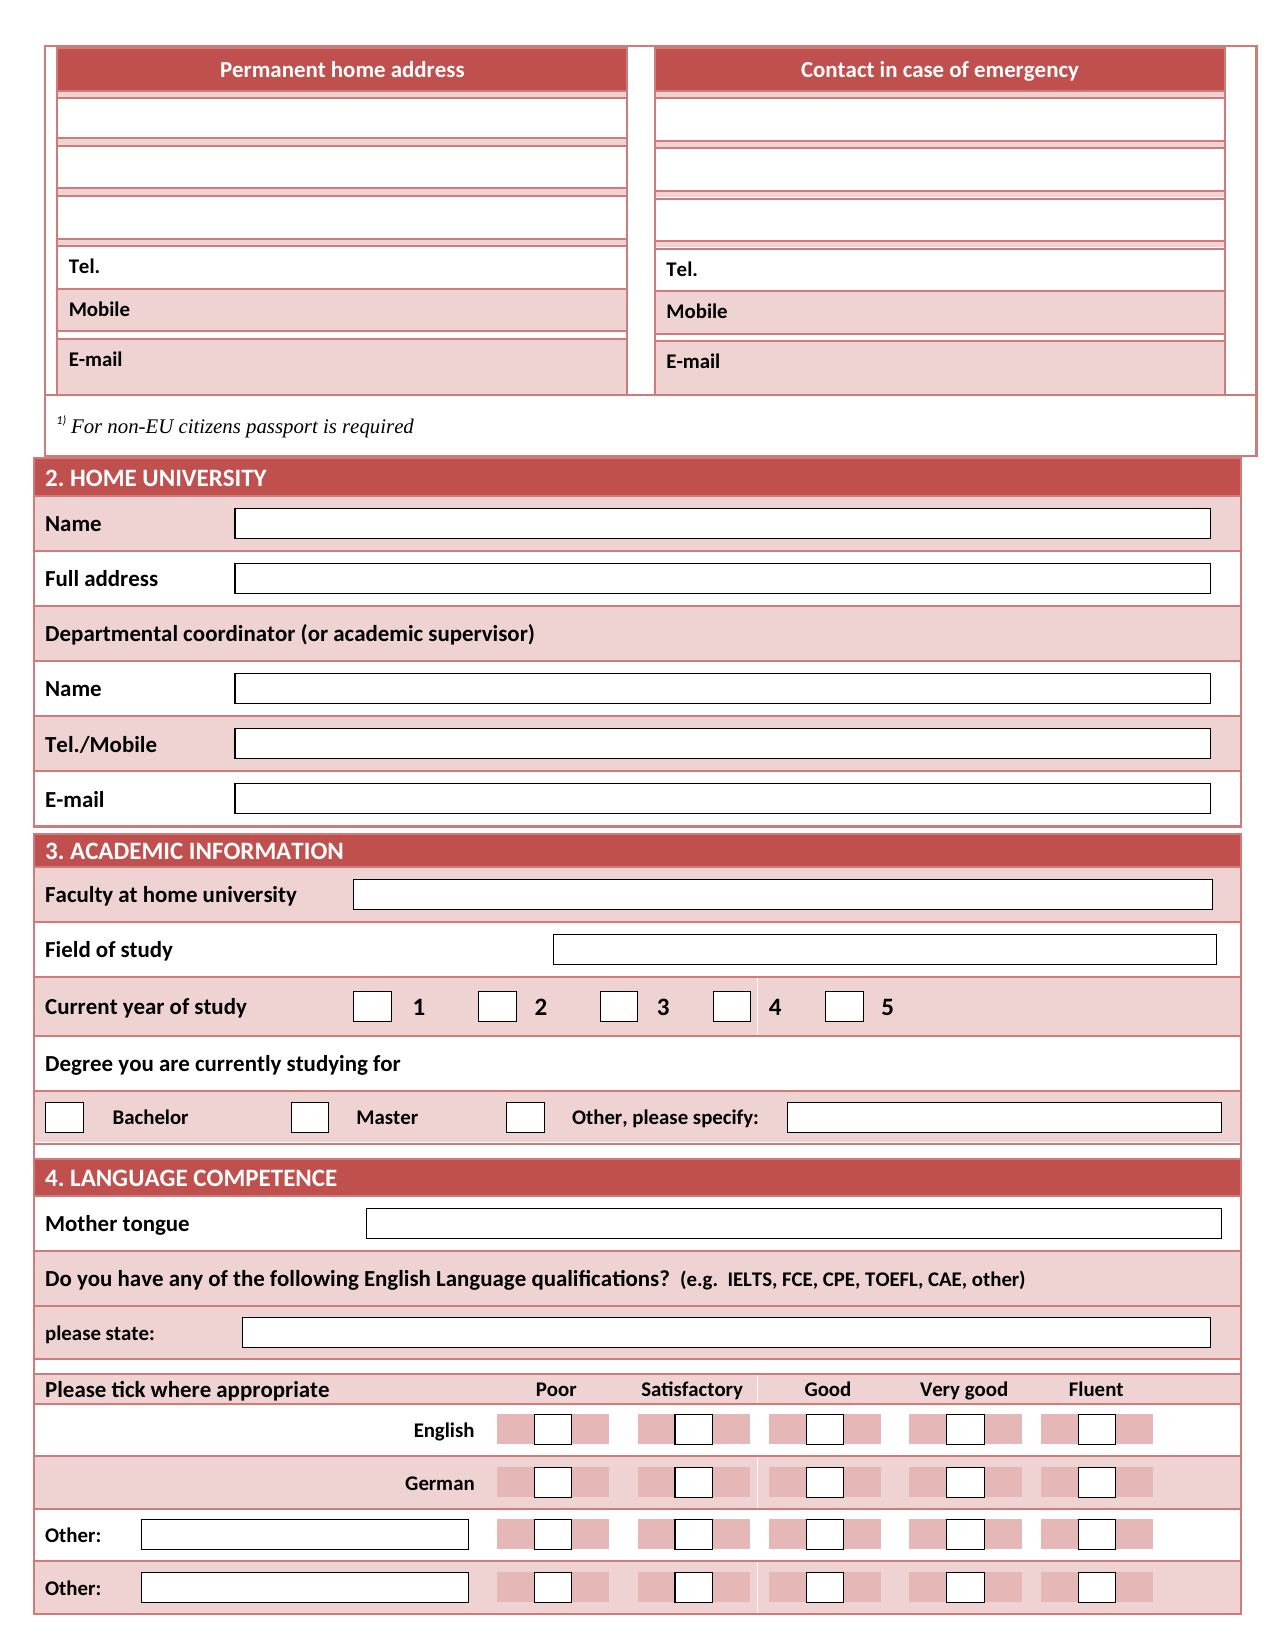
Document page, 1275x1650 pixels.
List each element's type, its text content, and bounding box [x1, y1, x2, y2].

table_cell [1226, 47, 1255, 394]
table_cell [1029, 1405, 1240, 1455]
table_cell [898, 1405, 1029, 1455]
table_cell [58, 247, 626, 288]
table_cell [223, 772, 1240, 825]
table_cell [342, 868, 1240, 921]
table_cell [656, 335, 1224, 340]
table_cell German [35, 1457, 486, 1508]
table_cell [758, 1457, 898, 1508]
table_cell [486, 1457, 626, 1508]
table_cell [495, 1092, 561, 1142]
table_cell [898, 1457, 1029, 1508]
table_cell [223, 497, 1240, 550]
table_cell Name [35, 497, 223, 550]
table_cell Mother tongue [35, 1197, 354, 1250]
table_cell [354, 1197, 1240, 1250]
table_cell Poor [486, 1375, 626, 1403]
table_cell Other: [35, 1510, 129, 1560]
table_cell [656, 250, 1224, 290]
table_cell [58, 147, 626, 187]
table_cell [643, 47, 654, 394]
table_cell Faculty at home university [35, 868, 342, 921]
table_cell [626, 1405, 757, 1455]
table_cell [626, 1562, 757, 1613]
table_cell [758, 1562, 898, 1613]
table_cell 1) For non-EU citizens passport is required [46, 396, 1255, 455]
table_cell [898, 1510, 1029, 1560]
table_cell 4 [758, 978, 814, 1035]
table_cell Departmental coordinator (or academic supervisor) [35, 607, 1240, 660]
table_cell Very good [898, 1375, 1029, 1403]
table_cell 5 [870, 978, 1240, 1035]
table_cell [1029, 1562, 1240, 1613]
table_cell [486, 1405, 626, 1455]
table_cell Full address [35, 552, 223, 605]
table_cell [656, 99, 1224, 140]
table_cell [279, 1092, 345, 1142]
table_cell [58, 99, 626, 137]
table_cell [129, 1510, 486, 1560]
table_header 2. HOME UNIVERSITY [35, 459, 1240, 495]
table_cell 1 [401, 978, 467, 1035]
table_cell [231, 1307, 1240, 1358]
table_cell [1029, 1457, 1240, 1508]
table_cell Satisfactory [626, 1375, 757, 1403]
table_cell [35, 1145, 1240, 1157]
table_cell Master [345, 1092, 495, 1142]
table_cell [626, 1457, 757, 1508]
table_cell please state: [35, 1307, 231, 1358]
table_cell Other: [35, 1562, 129, 1613]
table_cell [486, 1562, 626, 1613]
table_cell Current year of study [35, 978, 342, 1035]
table_cell Field of study [35, 923, 542, 976]
table_cell [58, 197, 626, 238]
table_cell [814, 978, 870, 1035]
table_cell [628, 47, 643, 394]
table_cell Do you have any of the following English Language qualifications? (e.g. IELTS, FCE, CPE, TOEFL, CAE, other) [35, 1252, 1240, 1305]
table_cell [486, 1510, 626, 1560]
table_cell [542, 923, 1240, 976]
table_cell [129, 1562, 486, 1613]
table_cell [58, 332, 626, 338]
table_cell E-mail [35, 772, 223, 825]
table_cell [758, 1510, 898, 1560]
table_cell [589, 978, 645, 1035]
table_cell [758, 1405, 898, 1455]
table_cell [35, 1360, 1240, 1373]
table_header 3. ACADEMIC INFORMATION [35, 835, 1240, 866]
table_cell [898, 1562, 1029, 1613]
table_cell [342, 978, 401, 1035]
table_cell [223, 717, 1240, 770]
table_cell Fluent [1029, 1375, 1240, 1403]
table_cell [776, 1092, 1240, 1142]
table_cell 3 [645, 978, 701, 1035]
table_cell 4. LANGUAGE COMPETENCE [35, 1160, 1240, 1195]
table_cell [656, 149, 1224, 190]
table_cell Other, please specify: [561, 1092, 776, 1142]
table_cell [223, 552, 1240, 605]
table_cell [223, 662, 1240, 715]
table_cell [626, 1510, 757, 1560]
table_cell [467, 978, 523, 1035]
table_cell 2 [523, 978, 589, 1035]
table_cell Good [758, 1375, 898, 1403]
table_cell Tel./Mobile [35, 717, 223, 770]
table_cell [46, 47, 56, 394]
table_cell Name [35, 662, 223, 715]
table_cell [35, 1092, 101, 1142]
table_cell Please tick where appropriate [35, 1375, 486, 1403]
table_cell Degree you are currently studying for [35, 1037, 1240, 1090]
table_cell English [35, 1405, 486, 1455]
table_cell [1029, 1510, 1240, 1560]
table_cell Bachelor [101, 1092, 279, 1142]
table_cell [701, 978, 757, 1035]
table_cell [656, 200, 1224, 240]
